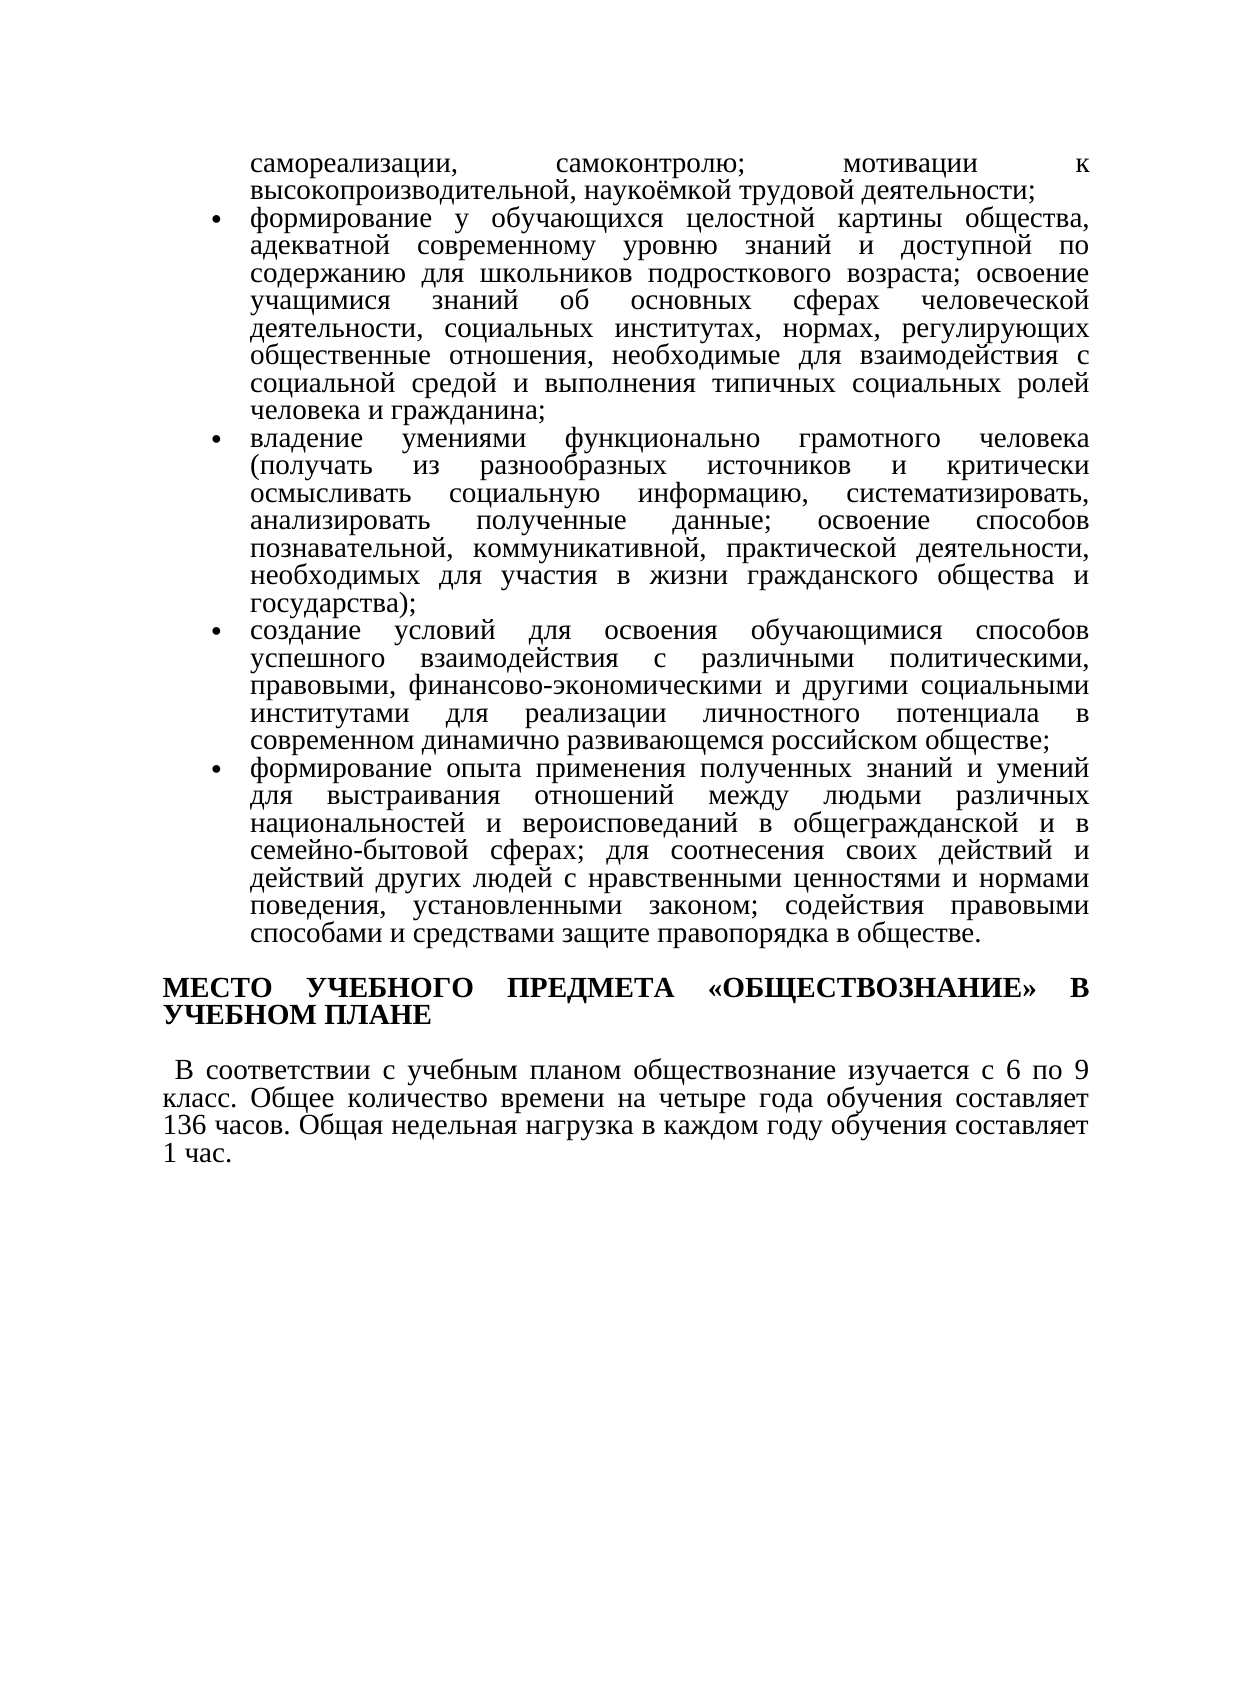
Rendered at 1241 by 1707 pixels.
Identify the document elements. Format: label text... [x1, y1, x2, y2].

list формирование опыта применения полученных знаний и умений для выстраивания отношений между людьми различных национальностей и вероисповеданий в общегражданской и в семейно-бытовой сферах; для соотнесения своих действий и действий других людей с нравственными ценностями и нормами поведения, установленными законом; содействия правовыми способами и средствами защите правопорядка в обществе. [212, 755, 1090, 947]
list формирование у обучающихся целостной картины общества, адекватной современному уровню знаний и доступной по содержанию для школьников подросткового возраста; освоение учащимися знаний об основных сферах человеческой деятельности, социальных институтах, нормах, регулирующих общественные отношения, необходимые для взаимодействия с социальной средой и выполнения типичных социальных ролей человека и гражданина; [212, 205, 1090, 425]
list создание условий для освоения обучающимися способов успешного взаимодействия с различными политическими, правовыми, финансово-экономическими и другими социальными институтами для реализации личностного потенциала в современном динамично развивающемся российском обществе; [212, 617, 1090, 755]
text В соответствии с учебным планом обществознание изучается с 6 по 9 класс. Общее количество времени на четыре года обучения составляет 136 часов. Общая недельная нагрузка в каждом году обучения составляет 1 час. [162, 1057, 1090, 1167]
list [212, 150, 1090, 205]
list владение умениями функционально грамотного человека (получать из разнообразных источников и критически осмысливать социальную информацию, систематизировать, анализировать полученные данные; освоение способов познавательной, коммуникативной, практической деятельности, необходимых для участия в жизни гражданского общества и государства); [212, 425, 1090, 617]
text МЕСТО УЧЕБНОГО ПРЕДМЕТА «ОБЩЕСТВОЗНАНИЕ» В УЧЕБНОМ ПЛАНЕ [162, 975, 1090, 1030]
